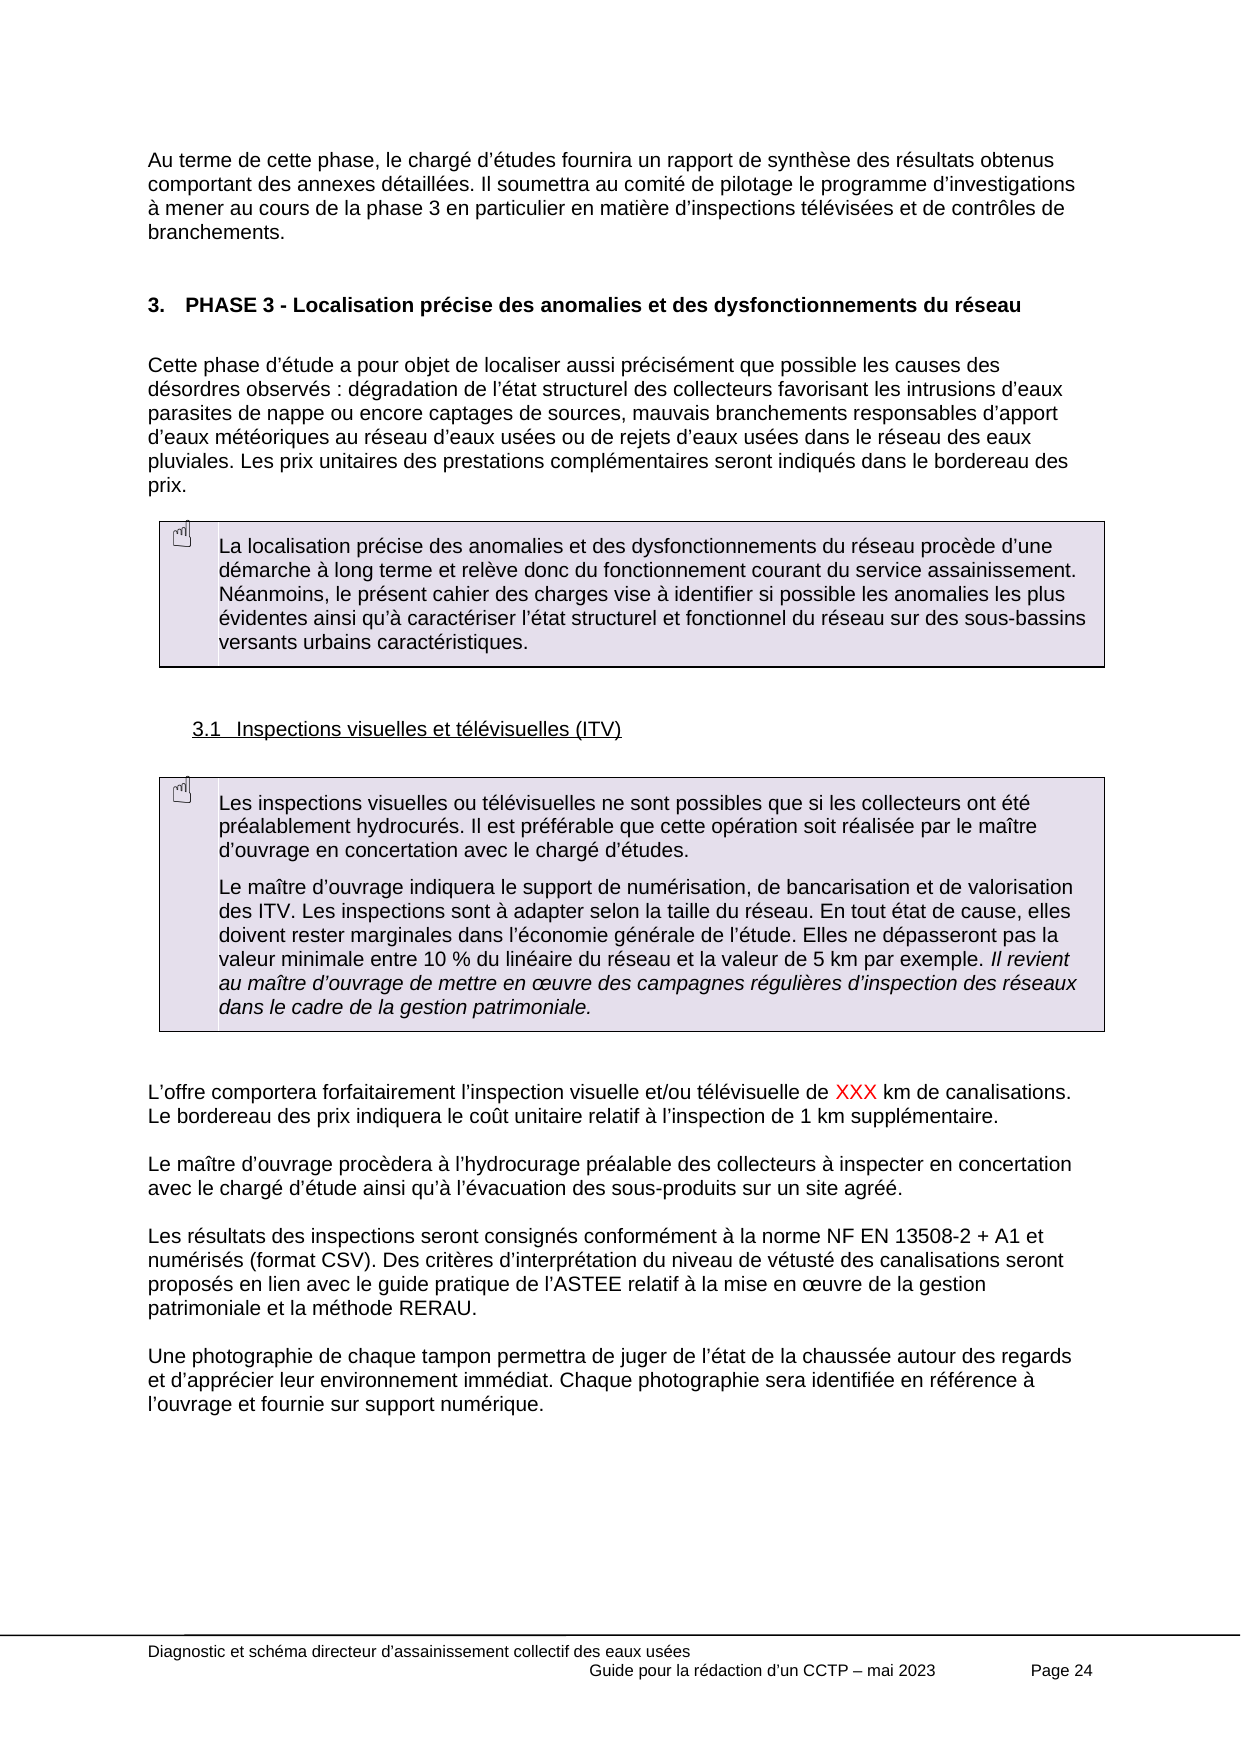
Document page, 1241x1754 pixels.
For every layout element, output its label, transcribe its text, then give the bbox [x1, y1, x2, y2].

table_header [160, 778, 218, 1031]
table_header Les inspections visuelles ou télévisuelles ne sont possibles que si les collecteurs ont été préalablement hydrocurés. Il est préférable que cette opération soit réalisée par le maître d’ouvrage en concertation avec le chargé d’études. Le maître d’ouvrage indiquera le support de numérisation, de bancarisation et de valorisation des ITV. Les inspections sont à adapter selon la taille du réseau. En tout état de cause, elles doivent rester marginales dans l’économie générale de l’étude. Elles ne dépasseront pas la valeur minimale entre 10 % du linéaire du réseau et la valeur de 5 km par exemple. Il revient au maître d’ouvrage de mettre en œuvre des campagnes régulières d’inspection des réseaux dans le cadre de la gestion patrimoniale. [219, 778, 1104, 1031]
text Le maître d’ouvrage procèdera à l’hydrocurage préalable des collecteurs à inspecter en concertation avec le chargé d’étude ainsi qu’à l’évacuation des sous-produits sur un site agréé. [148, 1152, 1093, 1200]
subtitle PHASE 3 - Localisation précise des anomalies et des dysfonctionnements du réseau [148, 292, 1093, 316]
text Une photographie de chaque tampon permettra de juger de l’état de la chaussée autour des regards et d’apprécier leur environnement immédiat. Chaque photographie sera identifiée en référence à l’ouvrage et fournie sur support numérique. [148, 1344, 1093, 1416]
table_header [160, 522, 218, 666]
text L’offre comportera forfaitairement l’inspection visuelle et/ou télévisuelle de XXX km de canalisations. Le bordereau des prix indiquera le coût unitaire relatif à l’inspection de 1 km supplémentaire. [148, 1080, 1093, 1128]
table_header La localisation précise des anomalies et des dysfonctionnements du réseau procède d’une démarche à long terme et relève donc du fonctionnement courant du service assainissement. Néanmoins, le présent cahier des charges vise à identifier si possible les anomalies les plus évidentes ainsi qu’à caractériser l’état structurel et fonctionnel du réseau sur des sous-bassins versants urbains caractéristiques. [219, 522, 1104, 666]
subtitle 3.1 Inspections visuelles et télévisuelles (ITV) [192, 716, 1093, 740]
list Cette phase d’étude a pour objet de localiser aussi précisément que possible les causes des désordres observés : dégradation de l’état structurel des collecteurs favorisant les intrusions d’eaux parasites de nappe ou encore captages de sources, mauvais branchements responsables d’apport d’eaux météoriques au réseau d’eaux usées ou de rejets d’eaux usées dans le réseau des eaux pluviales. Les prix unitaires des prestations complémentaires seront indiqués dans le bordereau des prix. [148, 353, 1093, 497]
text Les résultats des inspections seront consignés conformément à la norme NF EN 13508-2 + A1 et numérisés (format CSV). Des critères d’interprétation du niveau de vétusté des canalisations seront proposés en lien avec le guide pratique de l’ASTEE relatif à la mise en œuvre de la gestion patrimoniale et la méthode RERAU. [148, 1224, 1093, 1320]
text Au terme de cette phase, le chargé d’études fournira un rapport de synthèse des résultats obtenus comportant des annexes détaillées. Il soumettra au comité de pilotage le programme d’investigations à mener au cours de la phase 3 en particulier en matière d’inspections télévisées et de contrôles de branchements. [148, 148, 1093, 243]
